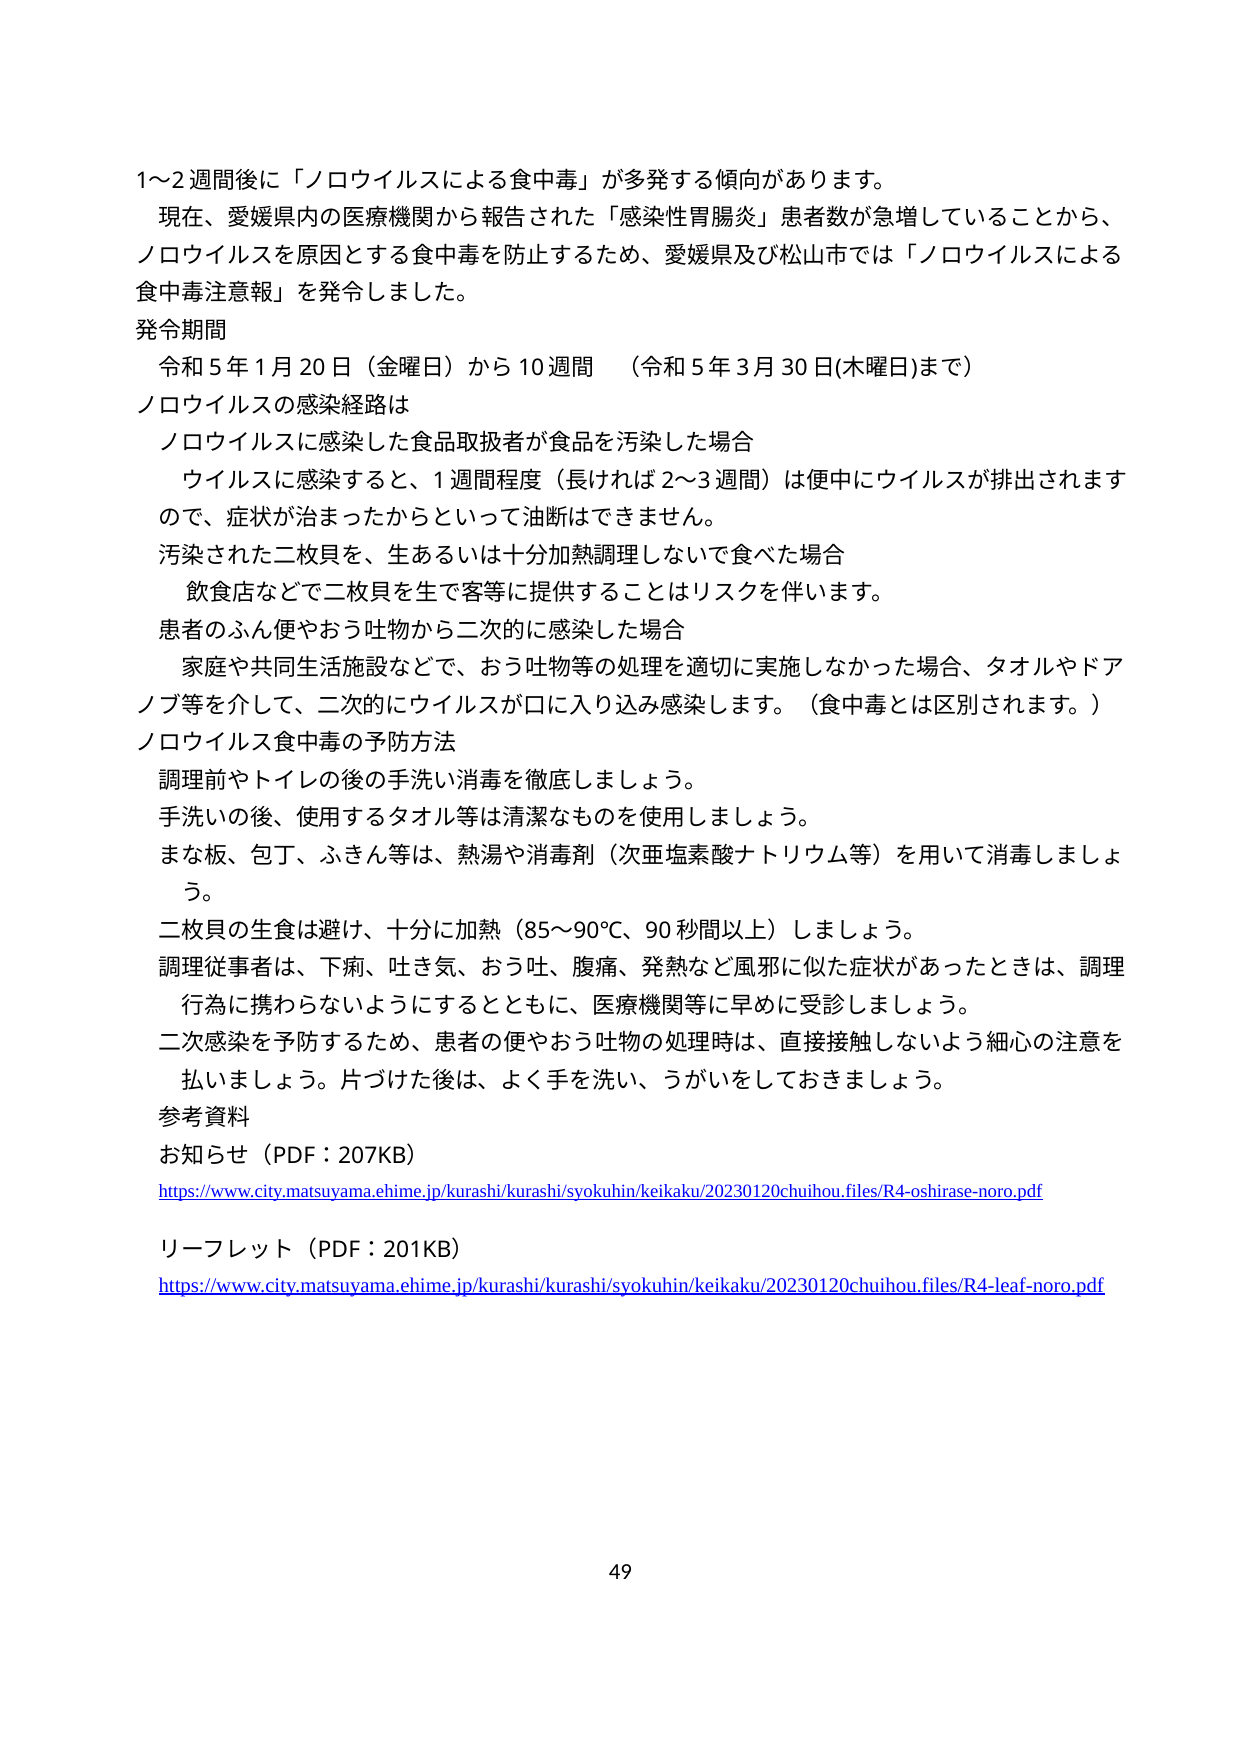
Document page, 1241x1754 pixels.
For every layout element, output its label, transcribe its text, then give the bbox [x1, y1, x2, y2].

text 二次感染を予防するため、患者の便やおう吐物の処理時は、直接接触しないよう細心の注意を払いましょう。片づけた後は、よく手を洗い、うがいをしておきましょう。 [158, 1022, 1128, 1097]
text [112, 160, 1128, 197]
text お知らせ（PDF：207KB） [158, 1135, 1128, 1172]
text 汚染された二枚貝を、生あるいは十分加熱調理しないで食べた場合 [135, 535, 1128, 572]
text 発令期間 [135, 310, 1128, 347]
text 患者のふん便やおう吐物から二次的に感染した場合 [135, 610, 1128, 647]
text ノロウイルス食中毒の予防方法 [135, 722, 1128, 760]
text 令和5年1月20日（金曜日）から10週間 （令和5年3月30日(木曜日)まで） [135, 347, 1128, 385]
text 手洗いの後、使用するタオル等は清潔なものを使用しましょう。 [135, 797, 1128, 835]
text 家庭や共同生活施設などで、おう吐物等の処理を適切に実施しなかった場合、タオルやドアノブ等を介して、二次的にウイルスが口に入り込み感染します。（食中毒とは区別されます。） [135, 647, 1128, 722]
text 参考資料 [158, 1097, 1128, 1135]
text 飲食店などで二枚貝を生で客等に提供することはリスクを伴います。 [135, 572, 1128, 610]
text 二枚貝の生食は避け、十分に加熱（85～90℃、90秒間以上）しましょう。 [135, 910, 1128, 947]
text https://www.city.matsuyama.ehime.jp/kurashi/kurashi/syokuhin/keikaku/20230120chuihou.files/R4-leaf-noro.pdf [158, 1266, 1128, 1303]
text ノロウイルスに感染した食品取扱者が食品を汚染した場合 [135, 422, 1128, 460]
text 調理前やトイレの後の手洗い消毒を徹底しましょう。 [135, 760, 1128, 797]
text リーフレット（PDF：201KB） [158, 1228, 1128, 1266]
text ノロウイルスの感染経路は [135, 385, 1128, 422]
text https://www.city.matsuyama.ehime.jp/kurashi/kurashi/syokuhin/keikaku/20230120chuihou.files/R4-oshirase-noro.pdf [158, 1172, 1128, 1210]
text 調理従事者は、下痢、吐き気、おう吐、腹痛、発熱など風邪に似た症状があったときは、調理行為に携わらないようにするとともに、医療機関等に早めに受診しましょう。 [158, 947, 1128, 1022]
text ウイルスに感染すると、1週間程度（長ければ2～3週間）は便中にウイルスが排出されますので、症状が治まったからといって油断はできません。 [135, 460, 1128, 535]
text 現在、愛媛県内の医療機関から報告された「感染性胃腸炎」患者数が急増していることから、ノロウイルスを原因とする食中毒を防止するため、愛媛県及び松山市では「ノロウイルスによる食中毒注意報」を発令しました。 [112, 197, 1128, 310]
text まな板、包丁、ふきん等は、熱湯や消毒剤（次亜塩素酸ナトリウム等）を用いて消毒しましょう。 [158, 835, 1128, 910]
